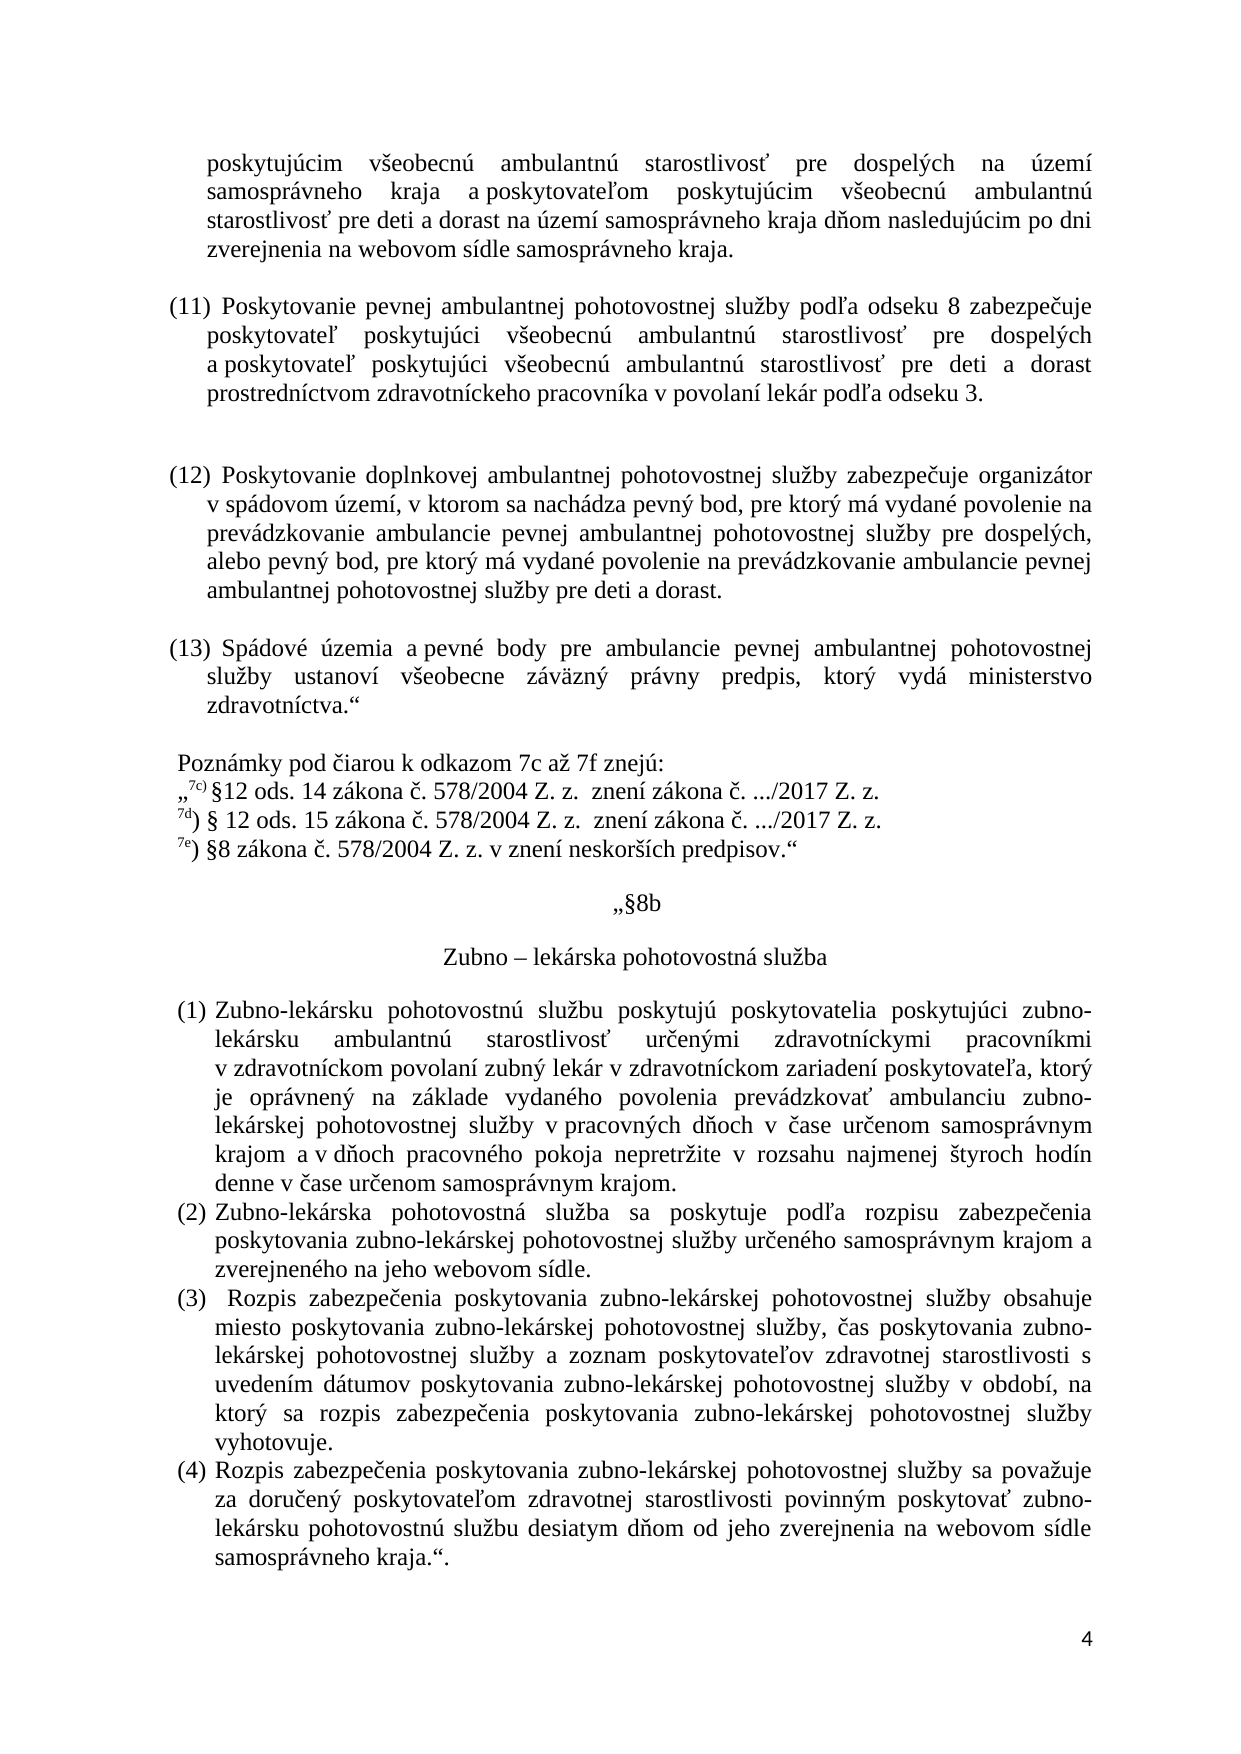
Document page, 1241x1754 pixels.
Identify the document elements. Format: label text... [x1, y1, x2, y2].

list Rozpis zabezpečenia poskytovania zubno-lekárskej pohotovostnej služby obsahuje miesto poskytovania zubno-lekárskej pohotovostnej služby, čas poskytovania zubno-lekárskej pohotovostnej služby a zoznam poskytovateľov zdravotnej starostlivosti s uvedením dátumov poskytovania zubno-lekárskej pohotovostnej služby v období, na ktorý sa rozpis zabezpečenia poskytovania zubno-lekárskej pohotovostnej služby vyhotovuje. [177, 1283, 1093, 1456]
list Zubno-lekársku pohotovostnú službu poskytujú poskytovatelia poskytujúci zubno-lekársku ambulantnú starostlivosť určenými zdravotníckymi pracovníkmi v zdravotníckom povolaní zubný lekár v zdravotníckom zariadení poskytovateľa, ktorý je oprávnený na základe vydaného povolenia prevádzkovať ambulanciu zubno-lekárskej pohotovostnej služby v pracovných dňoch v čase určenom samosprávnym krajom a v dňoch pracovného pokoja nepretržite v rozsahu najmenej štyroch hodín denne v čase určenom samosprávnym krajom. [177, 996, 1093, 1197]
list Rozpis zabezpečenia poskytovania zubno-lekárskej pohotovostnej služby sa považuje za doručený poskytovateľom zdravotnej starostlivosti povinným poskytovať zubno-lekársku pohotovostnú službu desiatym dňom od jeho zverejnenia na webovom sídle samosprávneho kraja.“. [177, 1456, 1093, 1571]
list „7c) §12 ods. 14 zákona č. 578/2004 Z. z. znení zákona č. .../2017 Z. z. [177, 776, 1093, 805]
list Zubno-lekárska pohotovostná služba sa poskytuje podľa rozpisu zabezpečenia poskytovania zubno-lekárskej pohotovostnej služby určeného samosprávnym krajom a zverejneného na jeho webovom sídle. [177, 1197, 1093, 1283]
list 7d) § 12 ods. 15 zákona č. 578/2004 Z. z. znení zákona č. .../2017 Z. z. [177, 805, 1093, 834]
list Poskytovanie doplnkovej ambulantnej pohotovostnej služby zabezpečuje organizátor v spádovom území, v ktorom sa nachádza pevný bod, pre ktorý má vydané povolenie na prevádzkovanie ambulancie pevnej ambulantnej pohotovostnej služby pre dospelých, alebo pevný bod, pre ktorý má vydané povolenie na prevádzkovanie ambulancie pevnej ambulantnej pohotovostnej služby pre deti a dorast. [169, 460, 1093, 604]
text Zubno – lekárska pohotovostná služba [177, 942, 1093, 970]
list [169, 148, 1093, 263]
list Spádové územia a pevné body pre ambulancie pevnej ambulantnej pohotovostnej služby ustanoví všeobecne záväzný právny predpis, ktorý vydá ministerstvo zdravotníctva.“ [169, 633, 1093, 719]
list Poskytovanie pevnej ambulantnej pohotovostnej služby podľa odseku 8 zabezpečuje poskytovateľ poskytujúci všeobecnú ambulantnú starostlivosť pre dospelých a poskytovateľ poskytujúci všeobecnú ambulantnú starostlivosť pre deti a dorast prostredníctvom zdravotníckeho pracovníka v povolaní lekár podľa odseku 3. [169, 291, 1093, 406]
list 7e) §8 zákona č. 578/2004 Z. z. v znení neskorších predpisov.“ [177, 834, 1093, 863]
text „§8b [177, 888, 1093, 917]
list Poznámky pod čiarou k odkazom 7c až 7f znejú: [177, 748, 1093, 776]
